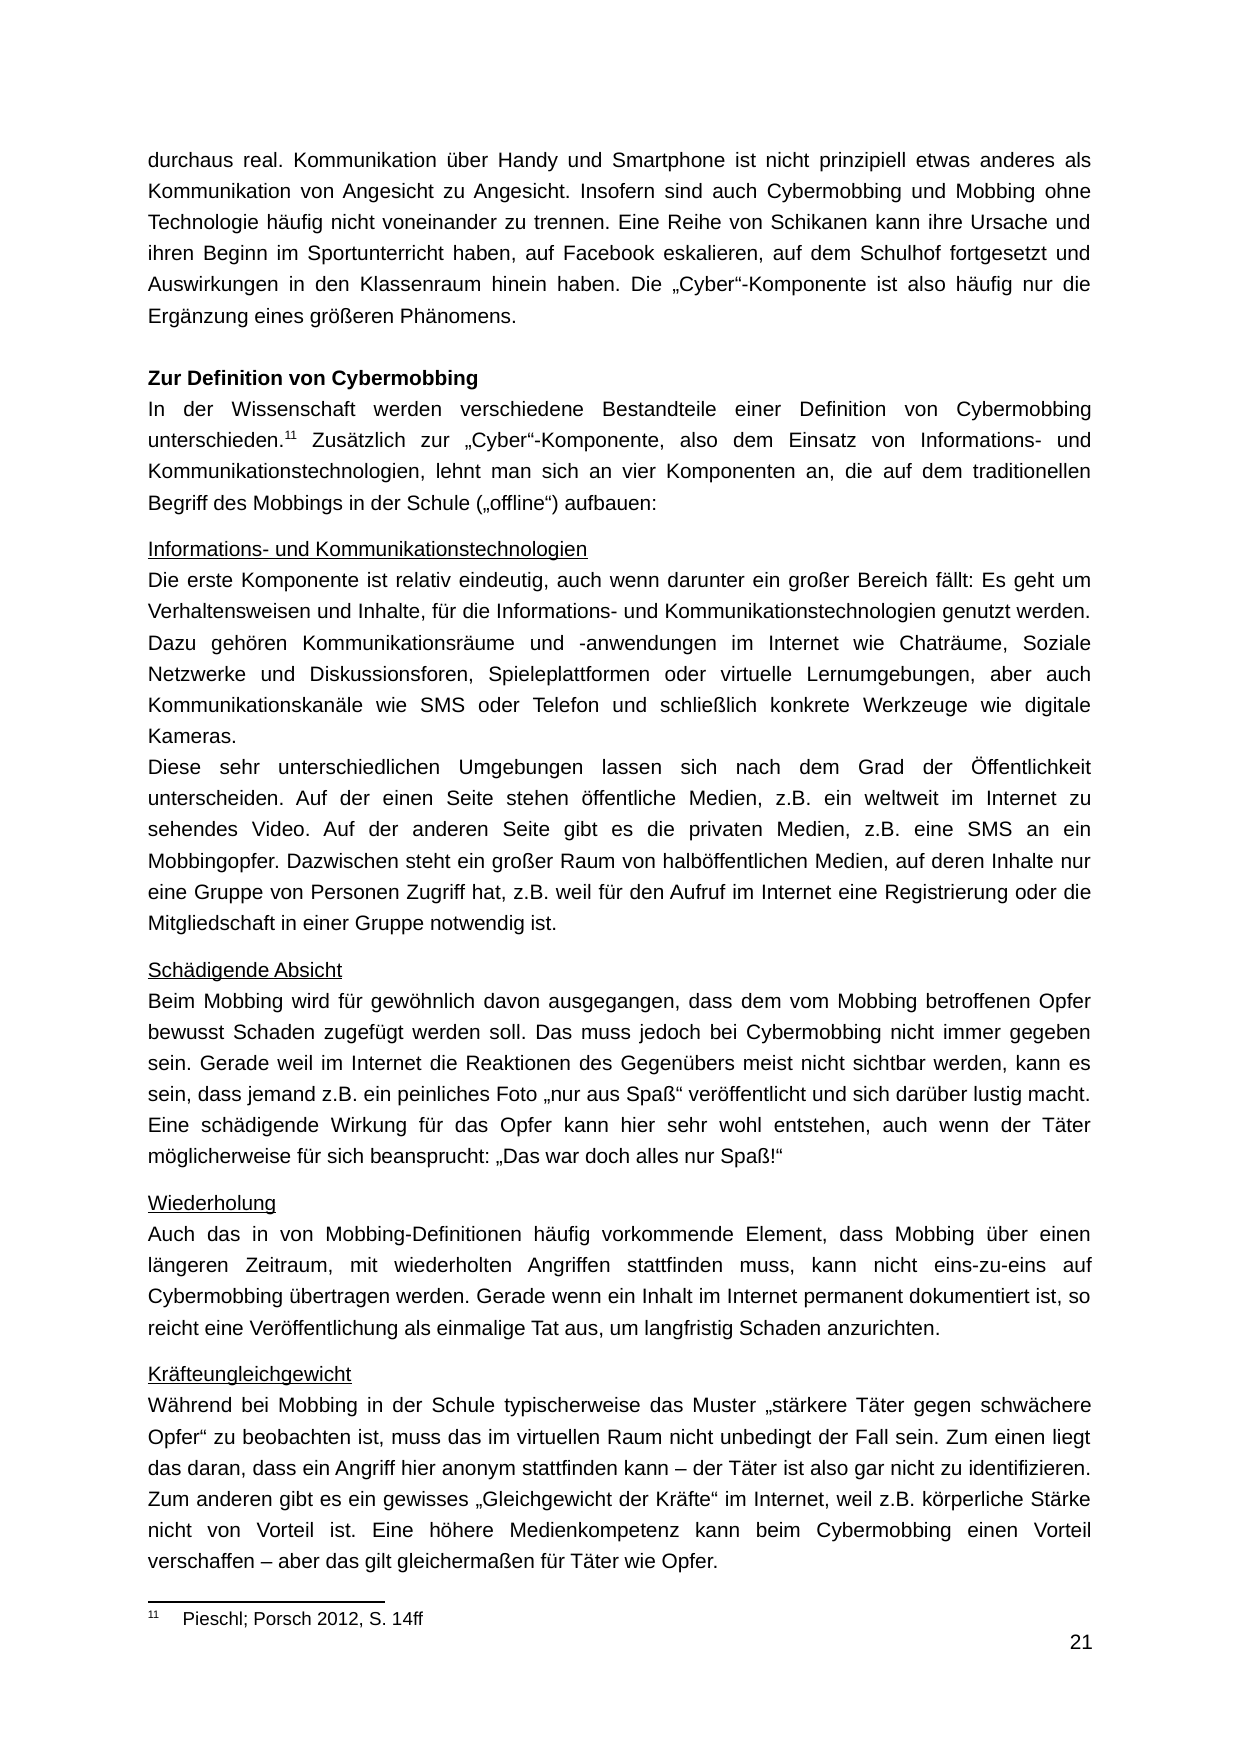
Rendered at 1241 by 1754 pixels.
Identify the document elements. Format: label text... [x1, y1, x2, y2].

text Kräfteungleichgewicht [148, 1362, 1092, 1386]
text In der Wissenschaft werden verschiedene Bestandteile einer Definition von Cybermobbing unterschieden. Zusätzlich zur „Cyber“-Komponente, also dem Einsatz von Informations- und Kommunikationstechnologien, lehnt man sich an vier Komponenten an, die auf dem traditionellen Begriff des Mobbings in der Schule („offline“) aufbauen: [148, 397, 1092, 514]
text Informations- und Kommunikationstechnologien [148, 537, 1092, 561]
text Zur Definition von Cybermobbing [148, 366, 1092, 390]
text Wiederholung [148, 1191, 1092, 1215]
text Beim Mobbing wird für gewöhnlich davon ausgegangen, dass dem vom Mobbing betroffenen Opfer bewusst Schaden zugefügt werden soll. Das muss jedoch bei Cybermobbing nicht immer gegeben sein. Gerade weil im Internet die Reaktionen des Gegenübers meist nicht sichtbar werden, kann es sein, dass jemand z.B. ein peinliches Foto „nur aus Spaß“ veröffentlicht und sich darüber lustig macht. Eine schädigende Wirkung für das Opfer kann hier sehr wohl entstehen, auch wenn der Täter möglicherweise für sich beansprucht: „Das war doch alles nur Spaß!“ [148, 988, 1092, 1168]
text Diese sehr unterschiedlichen Umgebungen lassen sich nach dem Grad der Öffentlichkeit unterscheiden. Auf der einen Seite stehen öffentliche Medien, z.B. ein weltweit im Internet zu sehendes Video. Auf der anderen Seite gibt es die privaten Medien, z.B. eine SMS an ein Mobbingopfer. Dazwischen steht ein großer Raum von halböffentlichen Medien, auf deren Inhalte nur eine Gruppe von Personen Zugriff hat, z.B. weil für den Aufruf im Internet eine Registrierung oder die Mitgliedschaft in einer Gruppe notwendig ist. [148, 755, 1092, 935]
text Die erste Komponente ist relativ eindeutig, auch wenn darunter ein großer Bereich fällt: Es geht um Verhaltensweisen und Inhalte, für die Informations- und Kommunikationstechnologien genutzt werden. Dazu gehören Kommunikationsräume und -anwendungen im Internet wie Chaträume, Soziale Netzwerke und Diskussionsforen, Spieleplattformen oder virtuelle Lernumgebungen, aber auch Kommunikationskanäle wie SMS oder Telefon und schließlich konkrete Werkzeuge wie digitale Kameras. [148, 568, 1092, 748]
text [148, 148, 1092, 327]
text Schädigende Absicht [148, 957, 1092, 981]
text Während bei Mobbing in der Schule typischerweise das Muster „stärkere Täter gegen schwächere Opfer“ zu beobachten ist, muss das im virtuellen Raum nicht unbedingt der Fall sein. Zum einen liegt das daran, dass ein Angriff hier anonym stattfinden kann – der Täter ist also gar nicht zu identifizieren. Zum anderen gibt es ein gewisses „Gleichgewicht der Kräfte“ im Internet, weil z.B. körperliche Stärke nicht von Vorteil ist. Eine höhere Medienkompetenz kann beim Cybermobbing einen Vorteil verschaffen – aber das gilt gleichermaßen für Täter wie Opfer. [148, 1393, 1092, 1573]
text Auch das in von Mobbing-Definitionen häufig vorkommende Element, dass Mobbing über einen längeren Zeitraum, mit wiederholten Angriffen stattfinden muss, kann nicht eins-zu-eins auf Cybermobbing übertragen werden. Gerade wenn ein Inhalt im Internet permanent dokumentiert ist, so reicht eine Veröffentlichung als einmalige Tat aus, um langfristig Schaden anzurichten. [148, 1222, 1092, 1339]
